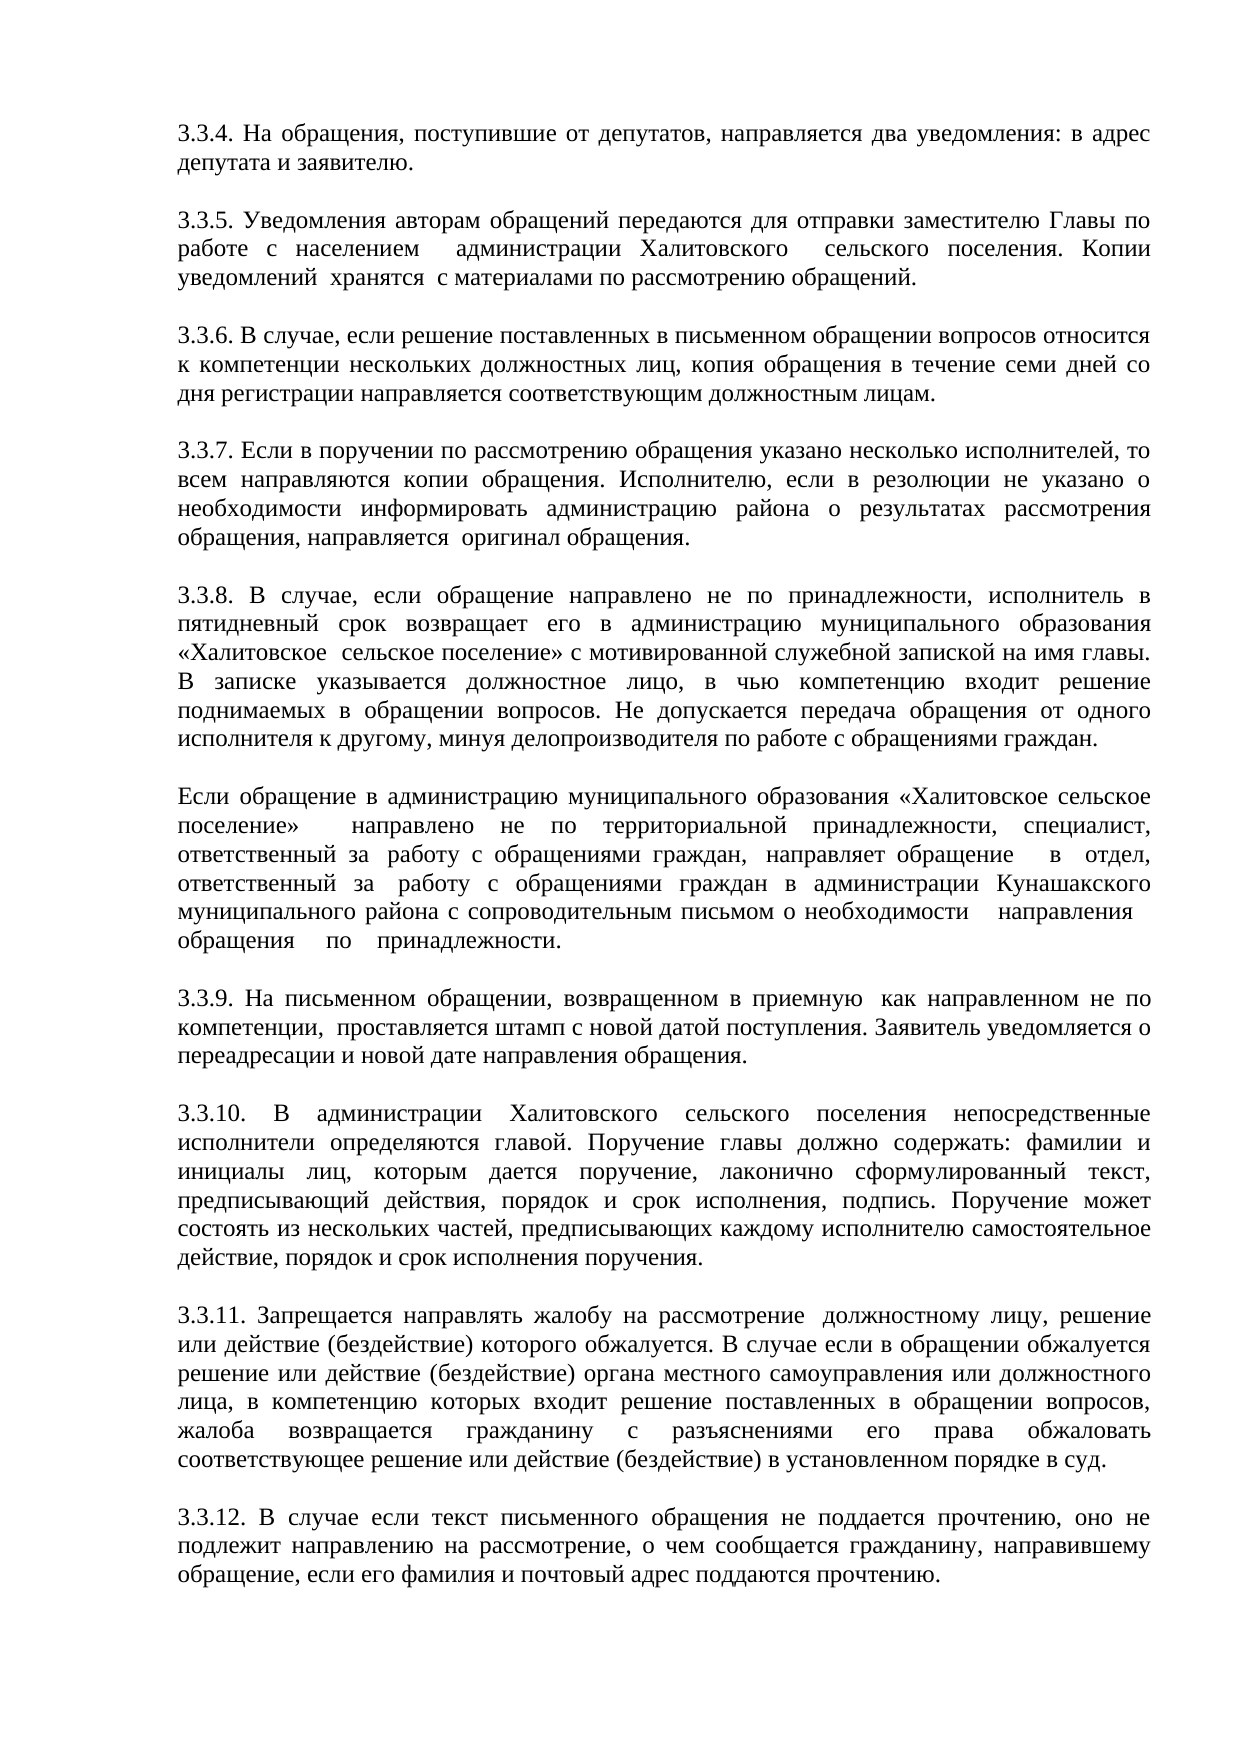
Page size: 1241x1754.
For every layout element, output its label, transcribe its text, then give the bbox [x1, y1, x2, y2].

text 3.3.10. В администрации Халитовского сельского поселения непосредственные исполнители определяются главой. Поручение главы должно содержать: фамилии и инициалы лиц, которым дается поручение, лаконично сформулированный текст, предписывающий действия, порядок и срок исполнения, подпись. Поручение может состоять из нескольких частей, предписывающих каждому исполнителю самостоятельное действие, порядок и срок исполнения поручения. [177, 1098, 1152, 1271]
text 3.3.4. На обращения, поступившие от депутатов, направляется два уведомления: в адрес депутата и заявителю. [177, 118, 1152, 176]
text 3.3.6. В случае, если решение поставленных в письменном обращении вопросов относится к компетенции нескольких должностных лиц, копия обращения в течение семи дней со дня регистрации направляется соответствующим должностным лицам. [177, 320, 1152, 406]
text 3.3.5. Уведомления авторам обращений передаются для отправки заместителю Главы по работе с населением администрации Халитовского сельского поселения. Копии уведомлений хранятся с материалами по рассмотрению обращений. [177, 205, 1152, 291]
text 3.3.8. В случае, если обращение направлено не по принадлежности, исполнитель в пятидневный срок возвращает его в администрацию муниципального образования «Халитовское сельское поселение» с мотивированной служебной запиской на имя главы. В записке указывается должностное лицо, в чью компетенцию входит решение поднимаемых в обращении вопросов. Не допускается передача обращения от одного исполнителя к другому, минуя делопроизводителя по работе с обращениями граждан. [177, 580, 1152, 752]
text 3.3.11. Запрещается направлять жалобу на рассмотрение должностному лицу, решение или действие (бездействие) которого обжалуется. В случае если в обращении обжалуется решение или действие (бездействие) органа местного самоуправления или должностного лица, в компетенцию которых входит решение поставленных в обращении вопросов, жалоба возвращается гражданину с разъяснениями его права обжаловать соответствующее решение или действие (бездействие) в установленном порядке в суд. [177, 1300, 1152, 1473]
text 3.3.12. В случае если текст письменного обращения не поддается прочтению, оно не подлежит направлению на рассмотрение, о чем сообщается гражданину, направившему обращение, если его фамилия и почтовый адрес поддаются прочтению. [177, 1502, 1152, 1588]
text 3.3.7. Если в поручении по рассмотрению обращения указано несколько исполнителей, то всем направляются копии обращения. Исполнителю, если в резолюции не указано о необходимости информировать администрацию района о результатах рассмотрения обращения, направляется оригинал обращения. [177, 436, 1152, 551]
text Если обращение в администрацию муниципального образования «Халитовское сельское поселение» направлено не по территориальной принадлежности, специалист, ответственный за работу с обращениями граждан, направляет обращение в отдел, ответственный за работу с обращениями граждан в администрации Кунашакского муниципального района с сопроводительным письмом о необходимости направления обращения по принадлежности. [177, 781, 1152, 954]
text 3.3.9. На письменном обращении, возвращенном в приемную как направленном не по компетенции, проставляется штамп с новой датой поступления. Заявитель уведомляется о переадресации и новой дате направления обращения. [177, 983, 1152, 1069]
